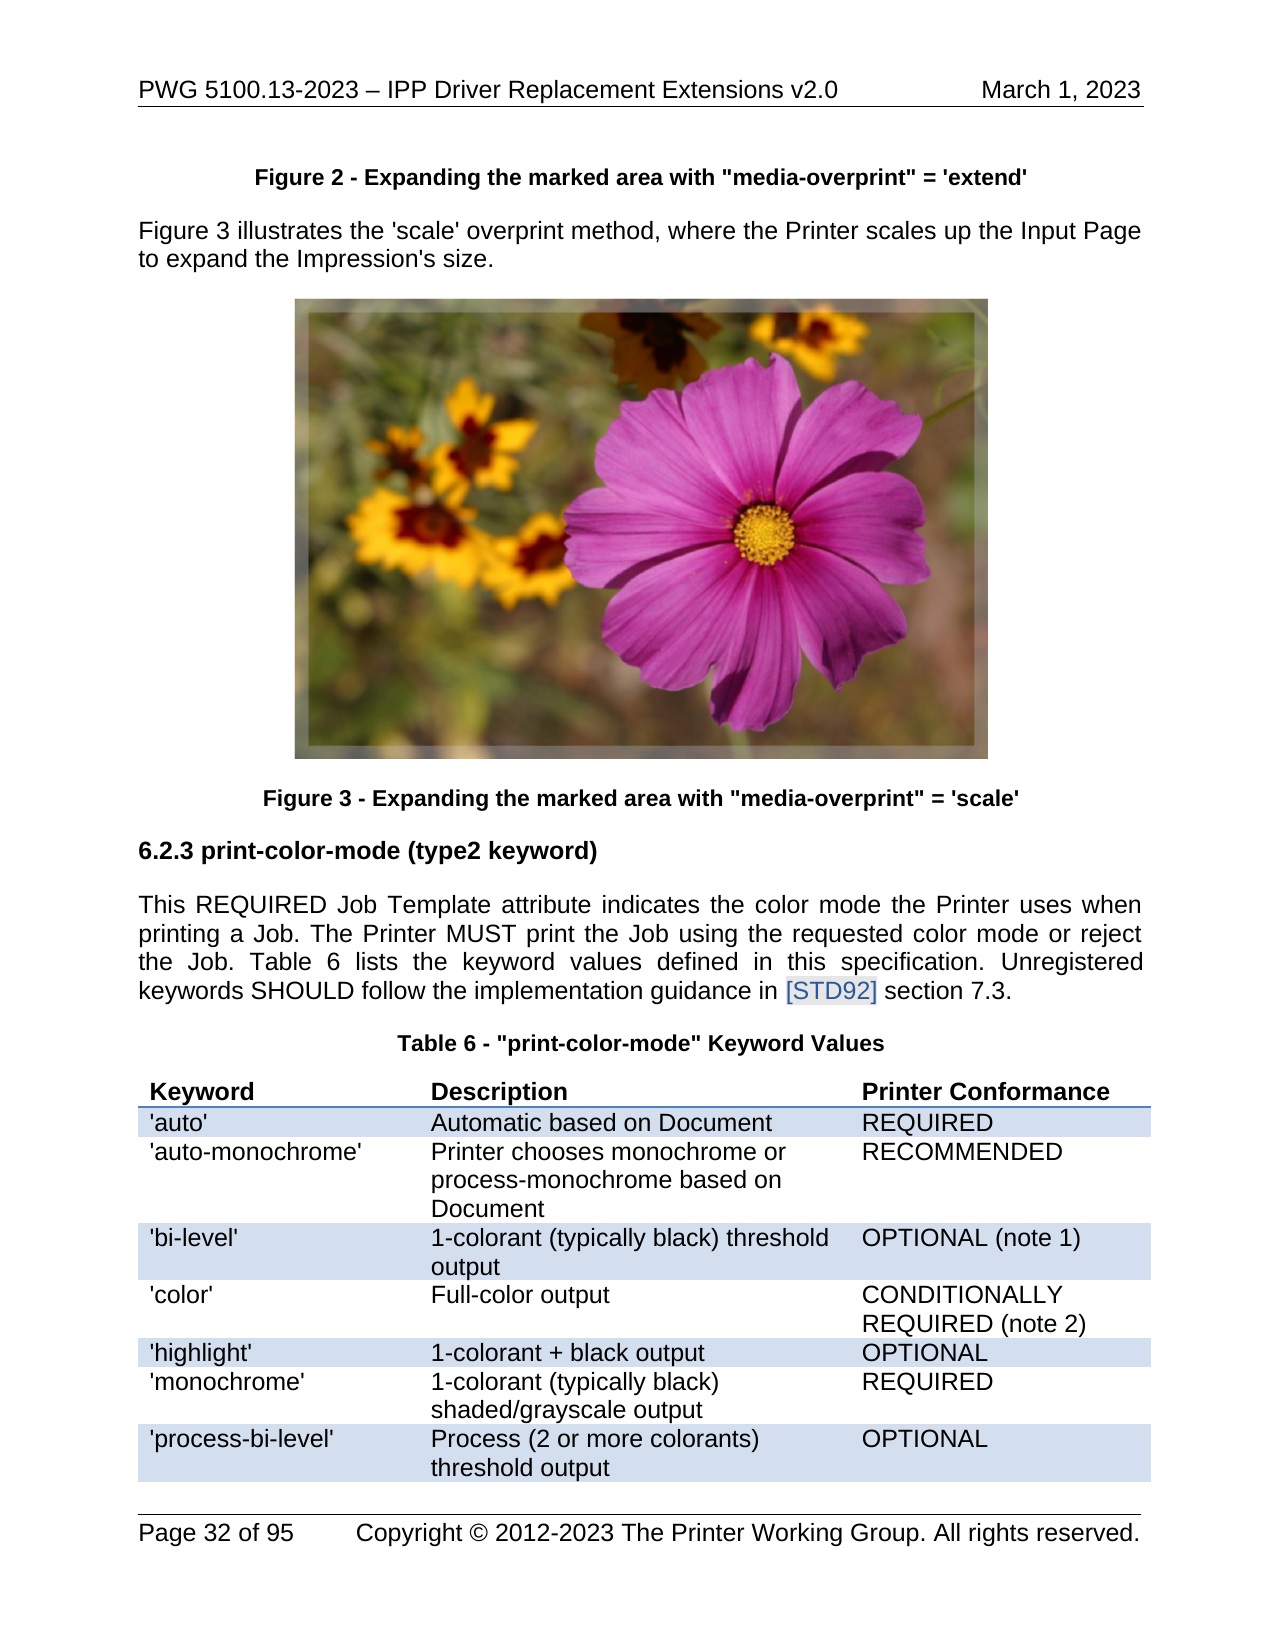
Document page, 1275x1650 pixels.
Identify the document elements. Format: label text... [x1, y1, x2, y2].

table_cell OPTIONAL (note 1) [850, 1223, 1151, 1280]
table_cell Full-color output [419, 1280, 850, 1338]
table_cell 'highlight' [138, 1338, 419, 1367]
table_cell 'auto-monochrome' [138, 1137, 419, 1223]
picture [295, 299, 987, 759]
table_cell OPTIONAL [850, 1424, 1151, 1482]
table_cell 'color' [138, 1280, 419, 1338]
table_cell Printer chooses monochrome or process-monochrome based on Document [419, 1137, 850, 1223]
table_cell 1-colorant (typically black) threshold output [419, 1223, 850, 1280]
table_cell 1-colorant + black output [419, 1338, 850, 1367]
table_cell Automatic based on Document [419, 1108, 850, 1137]
table_cell 1-colorant (typically black) shaded/grayscale output [419, 1367, 850, 1424]
table_cell Process (2 or more colorants) threshold output [419, 1424, 850, 1482]
table_cell REQUIRED [850, 1108, 1151, 1137]
table_header Printer Conformance [850, 1077, 1151, 1106]
table_cell 'bi-level' [138, 1223, 419, 1280]
text Figure 3 illustrates the 'scale' overprint method, where the Printer scales up the Input Page to expand the Impression's size. [138, 216, 1144, 273]
table_cell 'process-bi-level' [138, 1424, 419, 1482]
text This REQUIRED Job Template attribute indicates the color mode the Printer uses when printing a Job. The Printer MUST print the Job using the requested color mode or reject the Job. Table 6 lists the keyword values defined in this specification. Unregistered keywords SHOULD follow the implementation guidance in [STD92] section 7.3. [138, 890, 1144, 1005]
table_header Description [419, 1077, 850, 1106]
table_cell 'monochrome' [138, 1367, 419, 1424]
table_cell 'auto' [138, 1108, 419, 1137]
table_cell OPTIONAL [850, 1338, 1151, 1367]
table_cell CONDITIONALLY REQUIRED (note 2) [850, 1280, 1151, 1338]
text print-color-mode (type2 keyword) [138, 836, 1144, 865]
table_cell RECOMMENDED [850, 1137, 1151, 1223]
table_cell REQUIRED [850, 1367, 1151, 1424]
table_header Keyword [138, 1077, 419, 1106]
